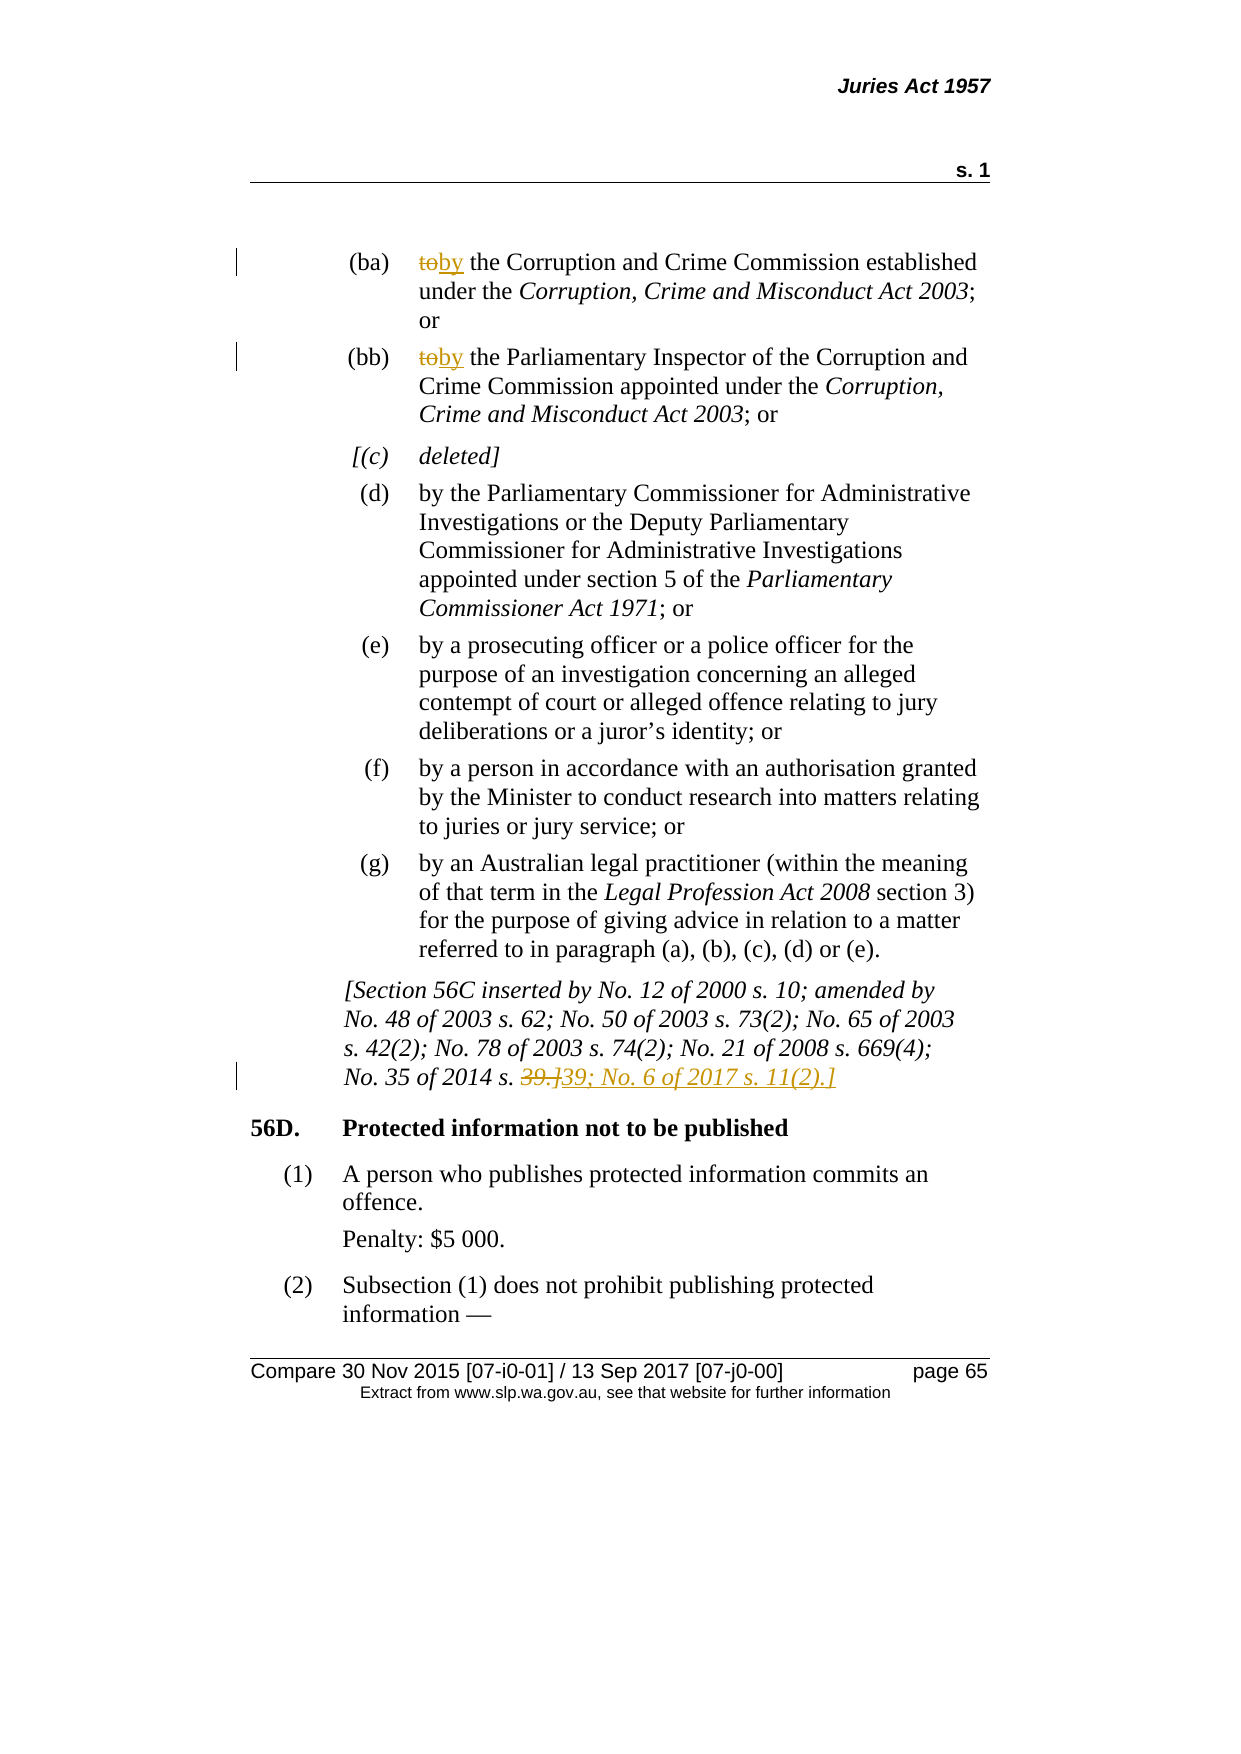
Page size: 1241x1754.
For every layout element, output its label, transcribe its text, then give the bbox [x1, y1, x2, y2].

text [Section 56C inserted by No. 12 of 2000 s. 10; amended by No. 48 of 2003 s. 62; No. 50 of 2003 s. 73(2); No. 65 of 2003 s. 42(2); No. 78 of 2003 s. 74(2); No. 21 of 2008 s. 669(4); No. 35 of 2014 s. [250, 975, 990, 1090]
text (1) A person who publishes protected information commits an offence. [250, 1159, 990, 1216]
text (e) by a prosecuting officer or a police officer for the purpose of an investigation concerning an alleged contempt of court or alleged offence relating to jury deliberations or a juror’s identity; or [250, 630, 990, 745]
text (ba) the Corruption and Crime Commission established under the Corruption, Crime and Misconduct Act 2003; or [250, 247, 990, 334]
text (g) by an Australian legal practitioner (within the meaning of that term in the Legal Profession Act 2008 section 3) for the purpose of giving advice in relation to a matter referred to in paragraph (a), (b), (c), (d) or (e). [250, 848, 990, 963]
text (bb) the Parliamentary Inspector of the Corruption and Crime Commission appointed under the Corruption, Crime and Misconduct Act 2003; or [250, 342, 990, 428]
text Penalty: $5 000. [250, 1224, 990, 1253]
text [(c) deleted] [250, 441, 990, 469]
text (2) Subsection (1) does not prohibit publishing protected information — [250, 1270, 990, 1327]
text (f) by a person in accordance with an authorisation granted by the Minister to conduct research into matters relating to juries or jury service; or [250, 753, 990, 839]
subtitle 56D. Protected information not to be published [250, 1113, 990, 1142]
text (d) by the Parliamentary Commissioner for Administrative Investigations or the Deputy Parliamentary Commissioner for Administrative Investigations appointed under section 5 of the Parliamentary Commissioner Act 1971; or [250, 478, 990, 622]
